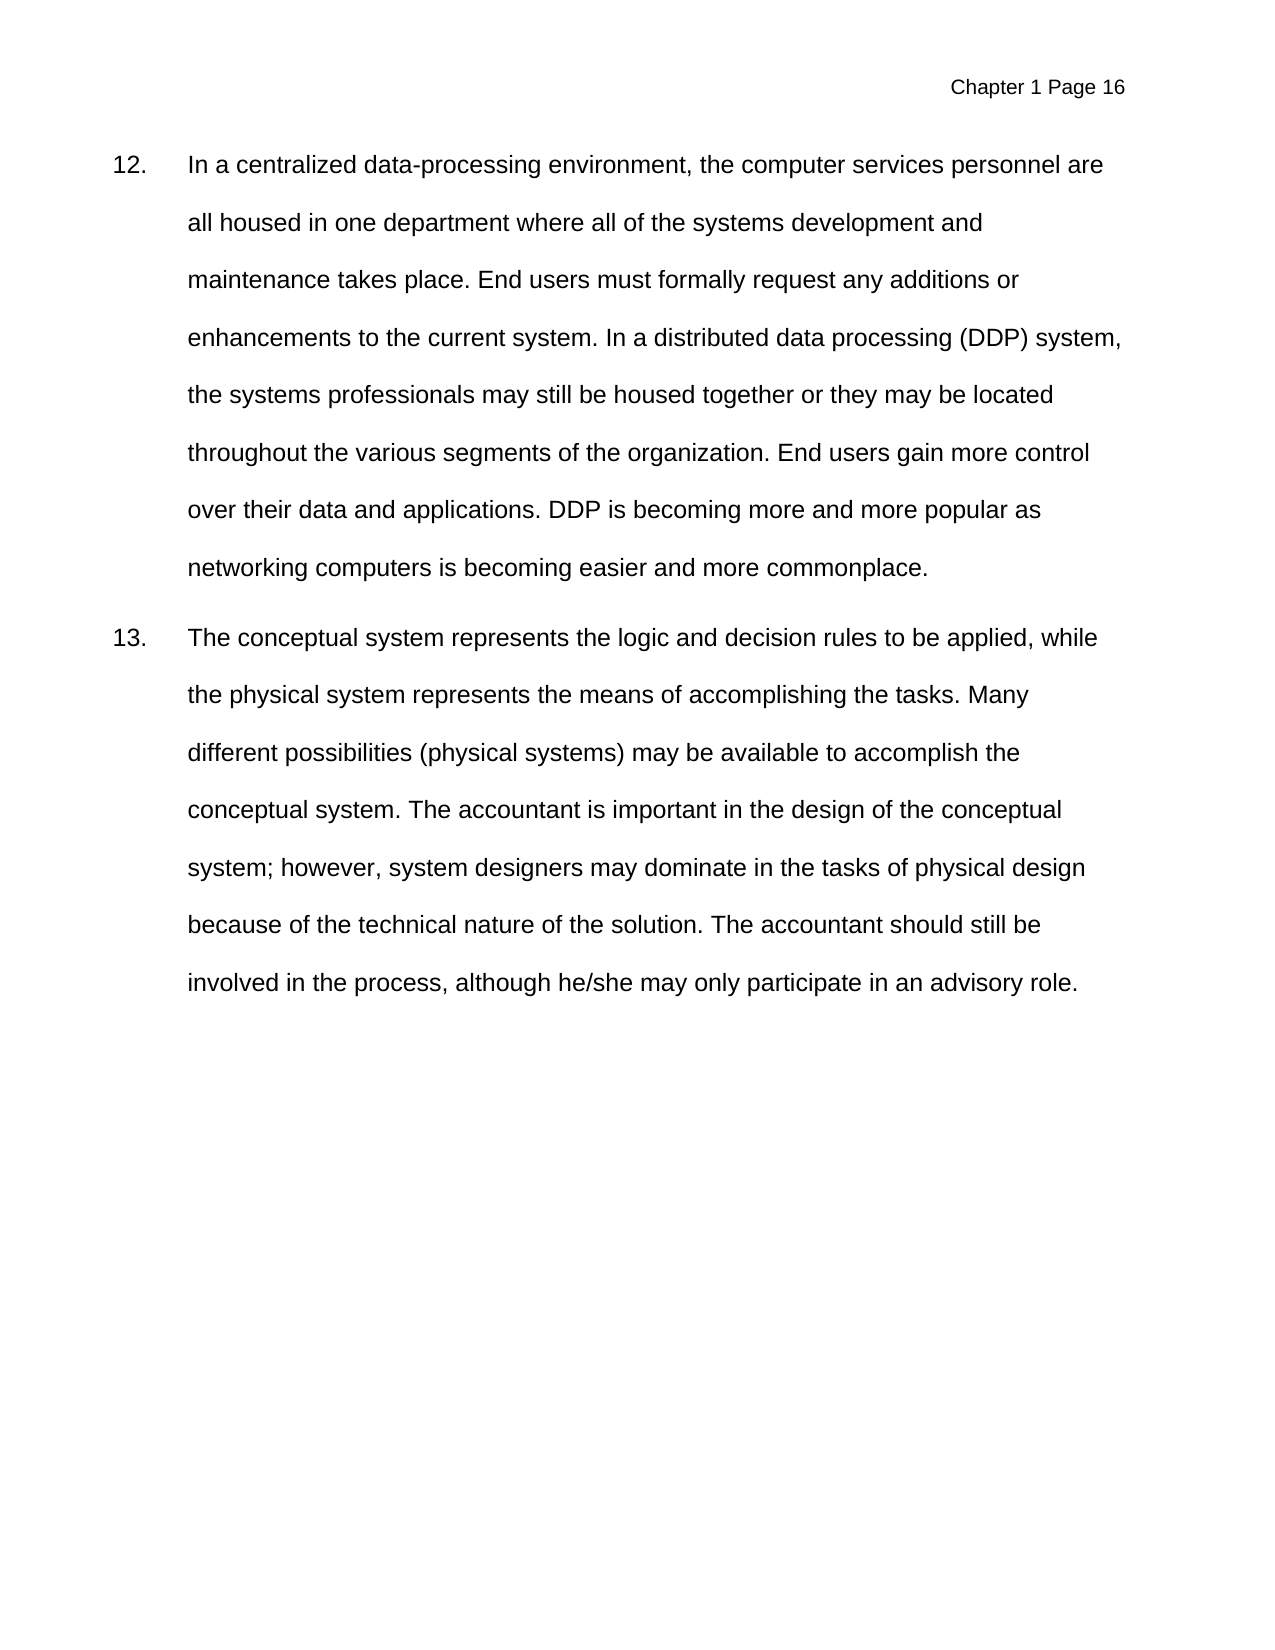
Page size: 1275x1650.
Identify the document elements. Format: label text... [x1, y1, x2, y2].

list 12. In a centralized data-processing environment, the computer services personnel are all housed in one department where all of the systems development and maintenance takes place. End users must formally request any additions or enhancements to the current system. In a distributed data processing (DDP) system, the systems professionals may still be housed together or they may be located throughout the various segments of the organization. End users gain more control over their data and applications. DDP is becoming more and more popular as networking computers is becoming easier and more commonplace. [112, 150, 1125, 581]
list 13. The conceptual system represents the logic and decision rules to be applied, while the physical system represents the means of accomplishing the tasks. Many different possibilities (physical systems) may be available to accomplish the conceptual system. The accountant is important in the design of the conceptual system; however, system designers may dominate in the tasks of physical design because of the technical nature of the solution. The accountant should still be involved in the process, although he/she may only participate in an advisory role. [112, 622, 1125, 996]
